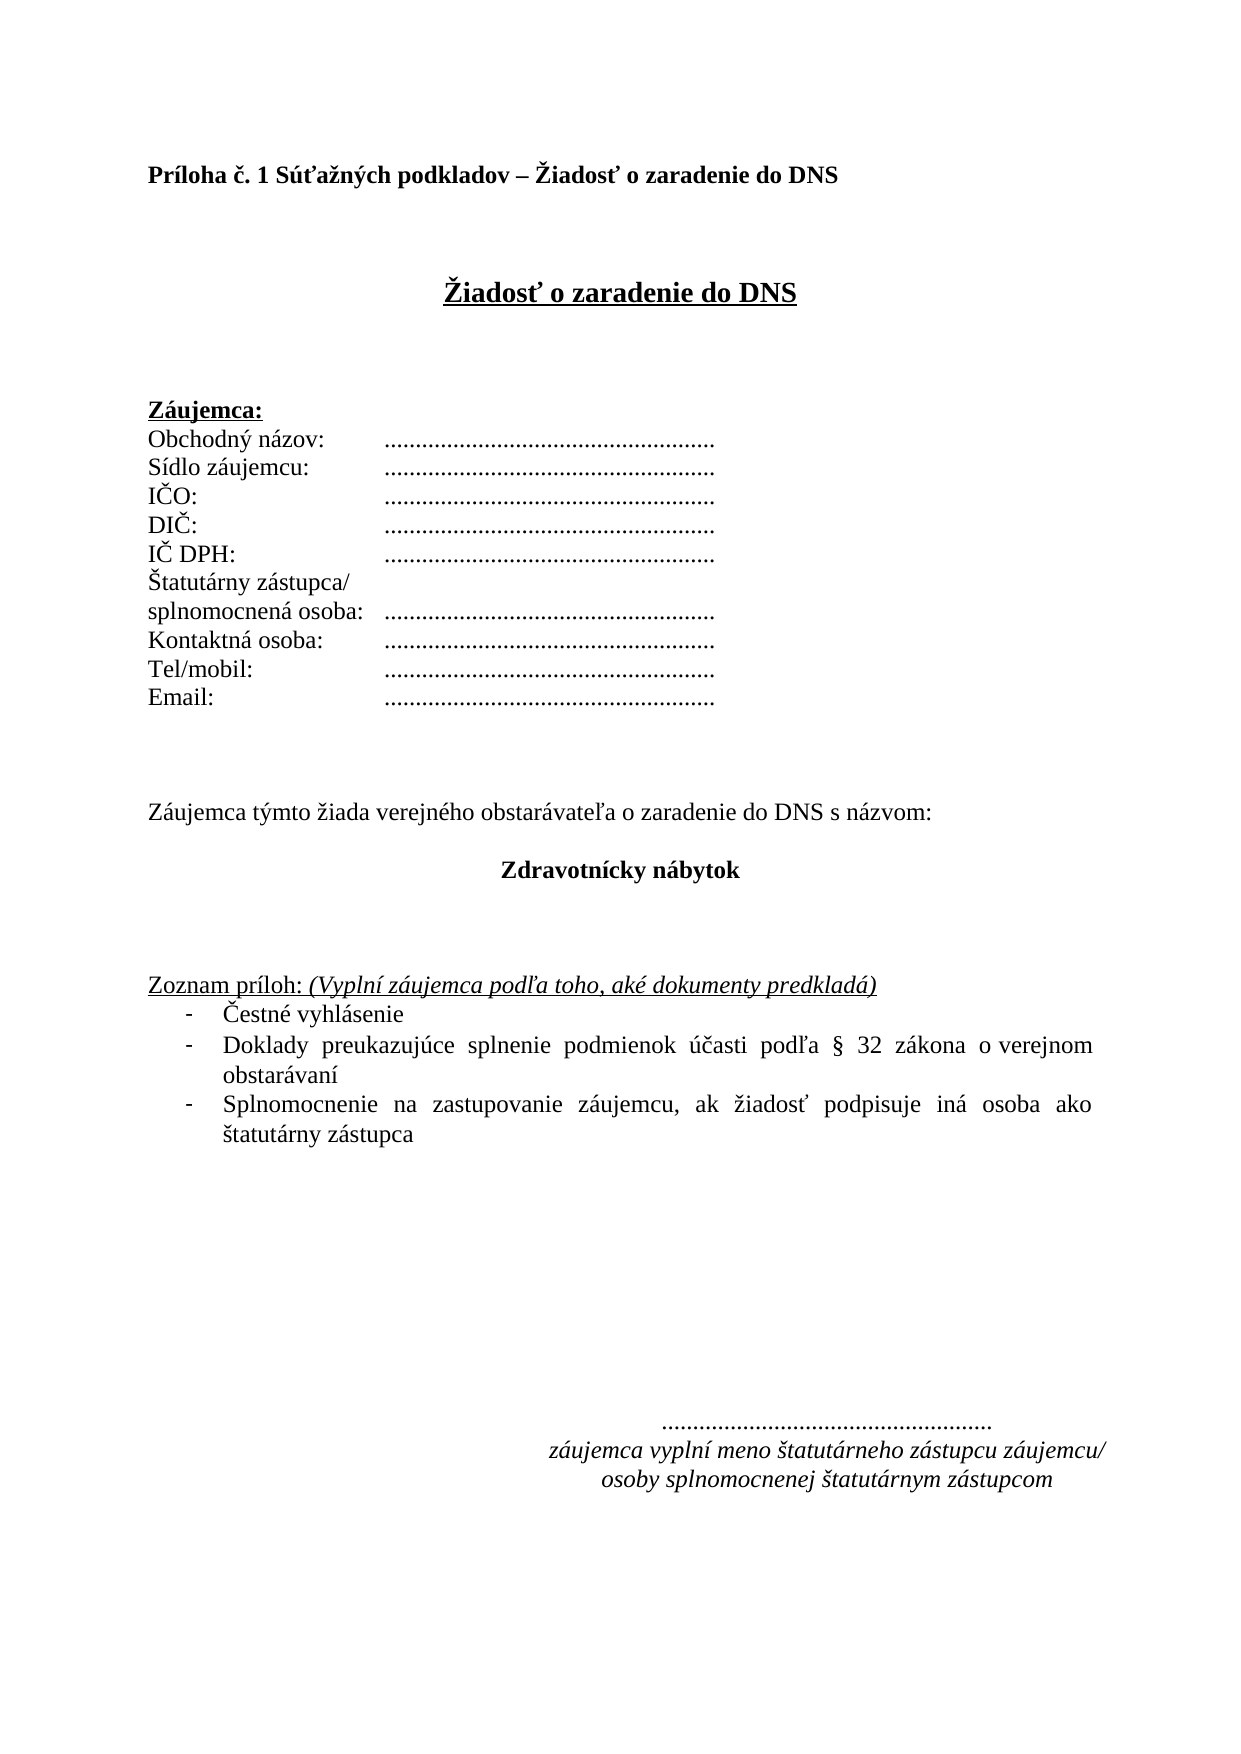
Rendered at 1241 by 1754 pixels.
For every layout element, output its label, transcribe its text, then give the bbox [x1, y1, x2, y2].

text osoby splnomocnenej štatutárnym zástupcom [148, 1464, 1093, 1493]
text splnomocnená osoba: ..................................................... [148, 596, 1093, 625]
text Sídlo záujemcu: ..................................................... [148, 452, 1093, 481]
text Zoznam príloh: (Vyplní záujemca podľa toho, aké dokumenty predkladá) [148, 970, 1093, 999]
text Záujemca: [148, 395, 1093, 424]
text DIČ: ..................................................... [148, 510, 1093, 539]
list Čestné vyhlásenie [185, 999, 1093, 1029]
text Kontaktná osoba: ..................................................... [148, 625, 1093, 654]
text IČO: ..................................................... [148, 481, 1093, 510]
text Štatutárny zástupca/ [148, 567, 1093, 596]
list Doklady preukazujúce splnenie podmienok účasti podľa § 32 zákona o verejnom obstarávaní [185, 1029, 1093, 1088]
text Záujemca týmto žiada verejného obstarávateľa o zaradenie do DNS s názvom: [148, 797, 1093, 826]
text Obchodný názov: ..................................................... [148, 424, 1093, 452]
text IČ DPH: ..................................................... [148, 539, 1093, 567]
list Splnomocnenie na zastupovanie záujemcu, ak žiadosť podpisuje iná osoba ako štatutárny zástupca [185, 1088, 1093, 1148]
text Žiadosť o zaradenie do DNS [148, 275, 1093, 309]
text záujemca vyplní meno štatutárneho zástupcu záujemcu/ [148, 1435, 1093, 1464]
text Zdravotnícky nábytok [148, 855, 1093, 884]
text ..................................................... [148, 1406, 1093, 1435]
text Email: ..................................................... [148, 682, 1093, 711]
text Tel/mobil: ..................................................... [148, 654, 1093, 682]
text Príloha č. 1 Súťažných podkladov – Žiadosť o zaradenie do DNS [148, 160, 1093, 189]
